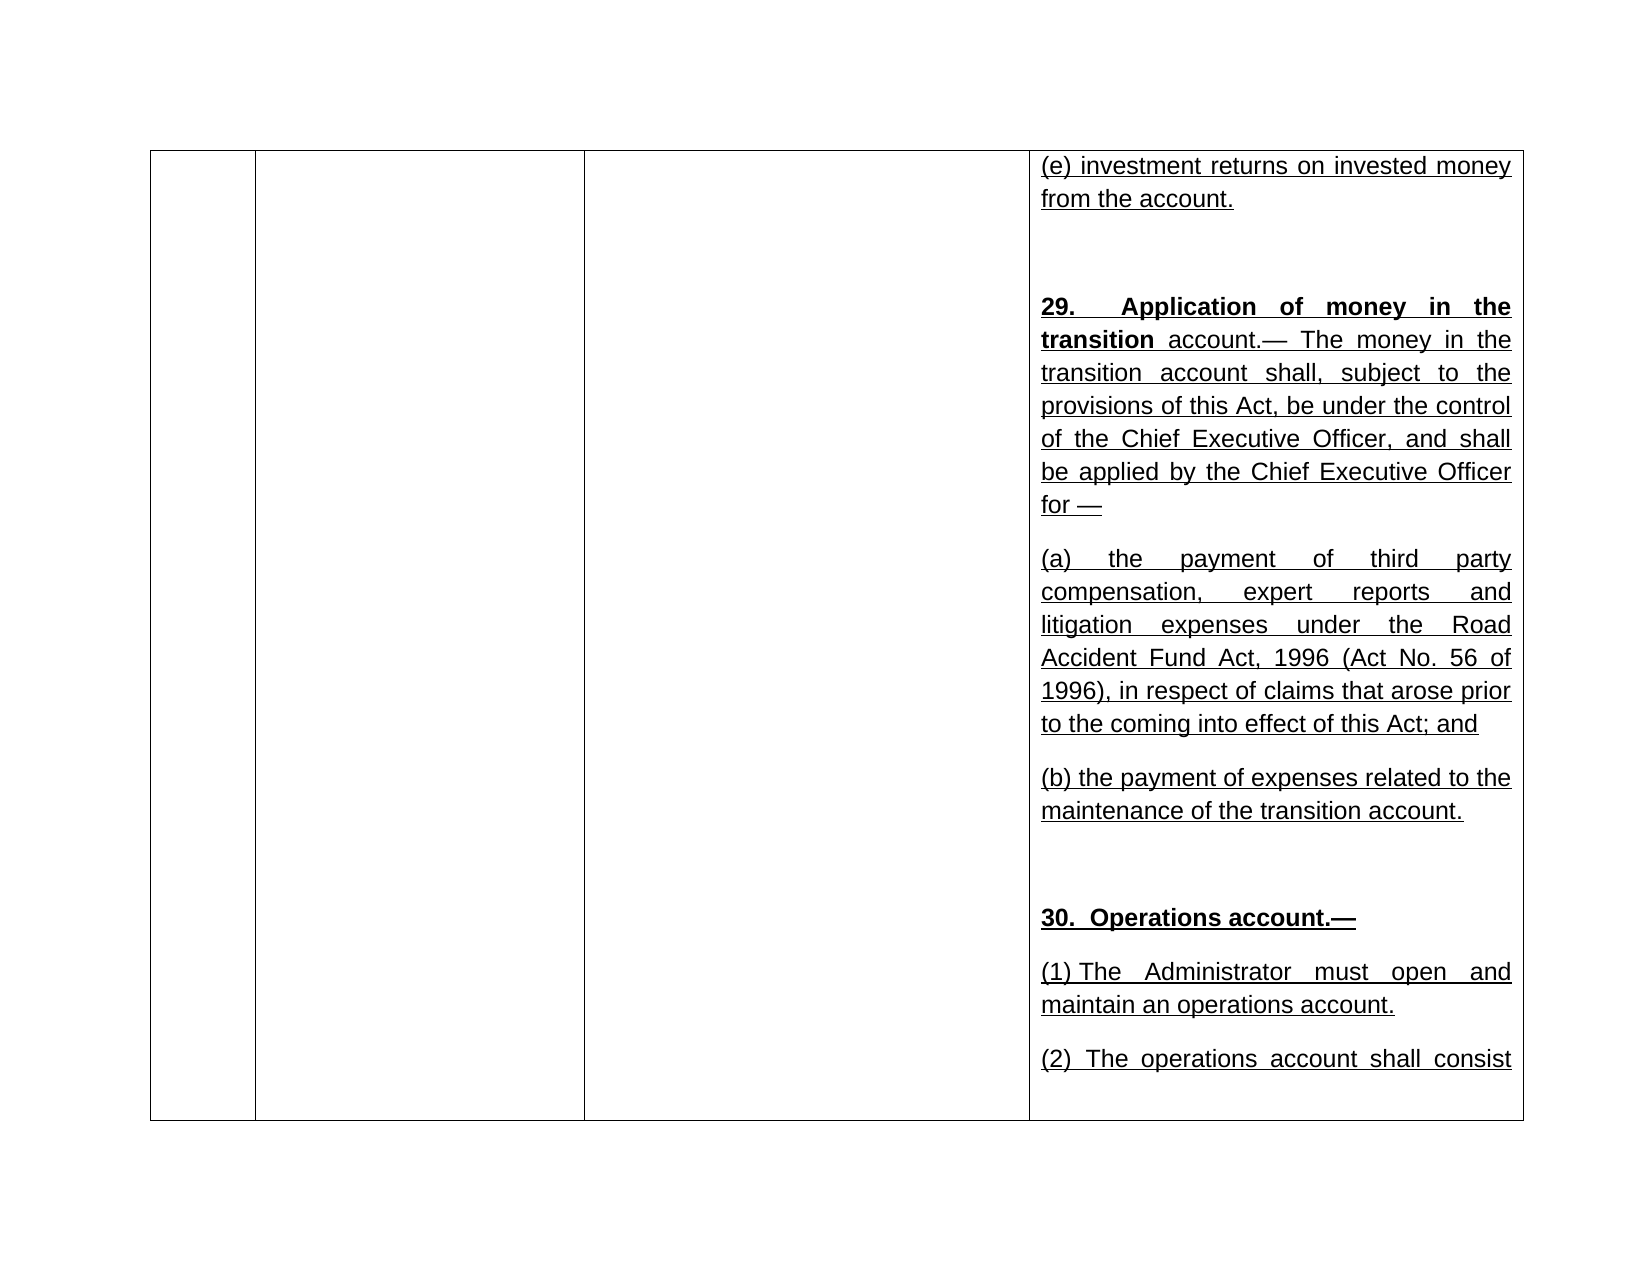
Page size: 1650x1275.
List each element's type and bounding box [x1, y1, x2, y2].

table_cell [151, 151, 255, 1120]
table_cell [585, 151, 1029, 1120]
table_cell [256, 151, 584, 1120]
table_cell [1030, 151, 1523, 1120]
